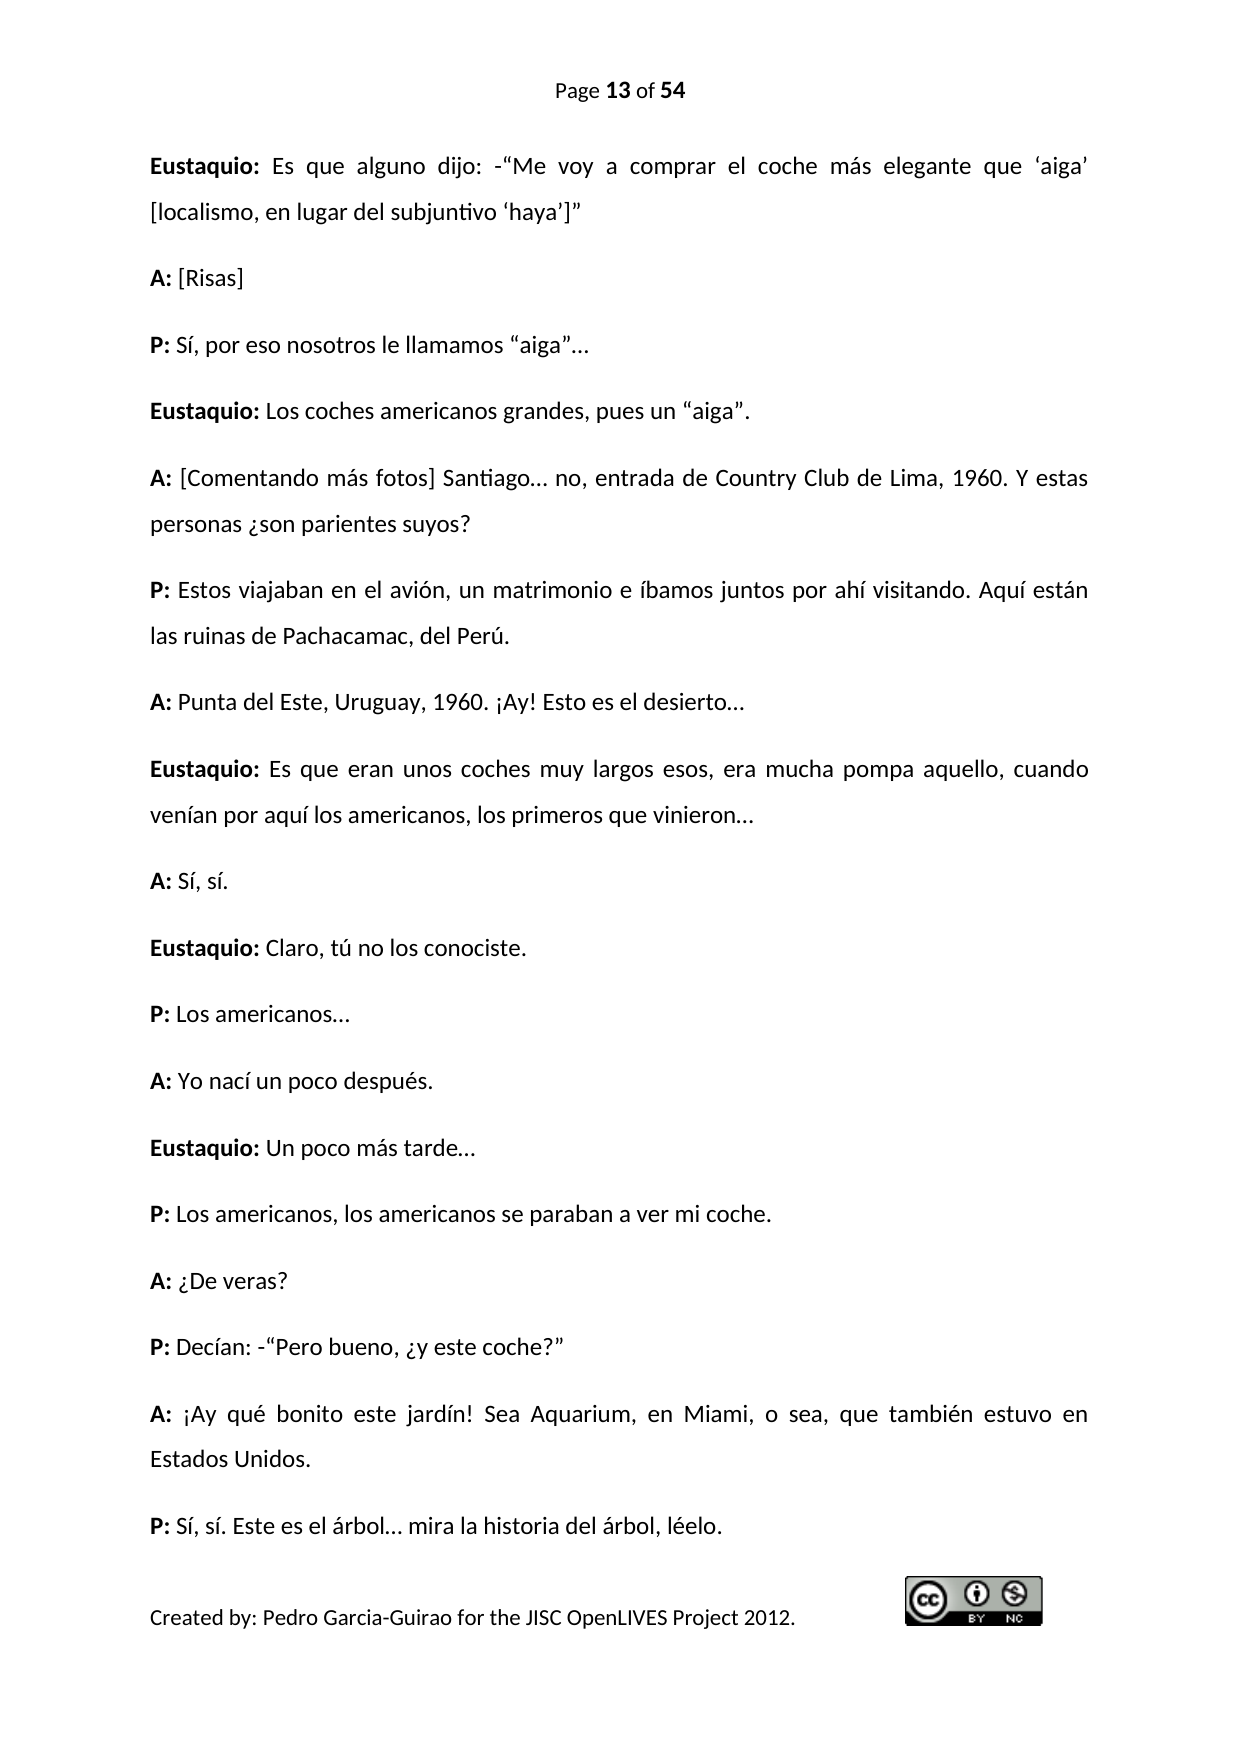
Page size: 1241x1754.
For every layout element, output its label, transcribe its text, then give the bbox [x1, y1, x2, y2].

text P: Los americanos… [150, 998, 1090, 1029]
text Eustaquio: Es que alguno dijo: -“Me voy a comprar el coche más elegante que ‘aiga’ [localismo, en lugar del subjuntivo ‘haya’]” [150, 150, 1090, 226]
text A: [Comentando más fotos] Santiago… no, entrada de Country Club de Lima, 1960. Y estas personas ¿son parientes suyos? [150, 462, 1090, 538]
text A: ¡Ay qué bonito este jardín! Sea Aquarium, en Miami, o sea, que también estuvo en Estados Unidos. [150, 1398, 1090, 1474]
text A: [Risas] [150, 262, 1090, 293]
text Eustaquio: Es que eran unos coches muy largos esos, era mucha pompa aquello, cuando venían por aquí los americanos, los primeros que vinieron… [150, 753, 1090, 829]
text Eustaquio: Claro, tú no los conociste. [150, 932, 1090, 962]
picture [905, 1576, 1043, 1626]
text Eustaquio: Los coches americanos grandes, pues un “aiga”. [150, 395, 1090, 426]
text A: Punta del Este, Uruguay, 1960. ¡Ay! Esto es el desierto… [150, 687, 1090, 717]
text A: Sí, sí. [150, 865, 1090, 896]
text P: Sí, sí. Este es el árbol… mira la historia del árbol, léelo. [150, 1510, 1090, 1541]
text A: ¿De veras? [150, 1265, 1090, 1295]
text P: Sí, por eso nosotros le llamamos “aiga”… [150, 329, 1090, 359]
text P: Decían: -“Pero bueno, ¿y este coche?” [150, 1331, 1090, 1362]
text P: Estos viajaban en el avión, un matrimonio e íbamos juntos por ahí visitando. Aquí están las ruinas de Pachacamac, del Perú. [150, 574, 1090, 651]
text A: Yo nací un poco después. [150, 1065, 1090, 1096]
text Eustaquio: Un poco más tarde… [150, 1132, 1090, 1162]
text P: Los americanos, los americanos se paraban a ver mi coche. [150, 1198, 1090, 1229]
